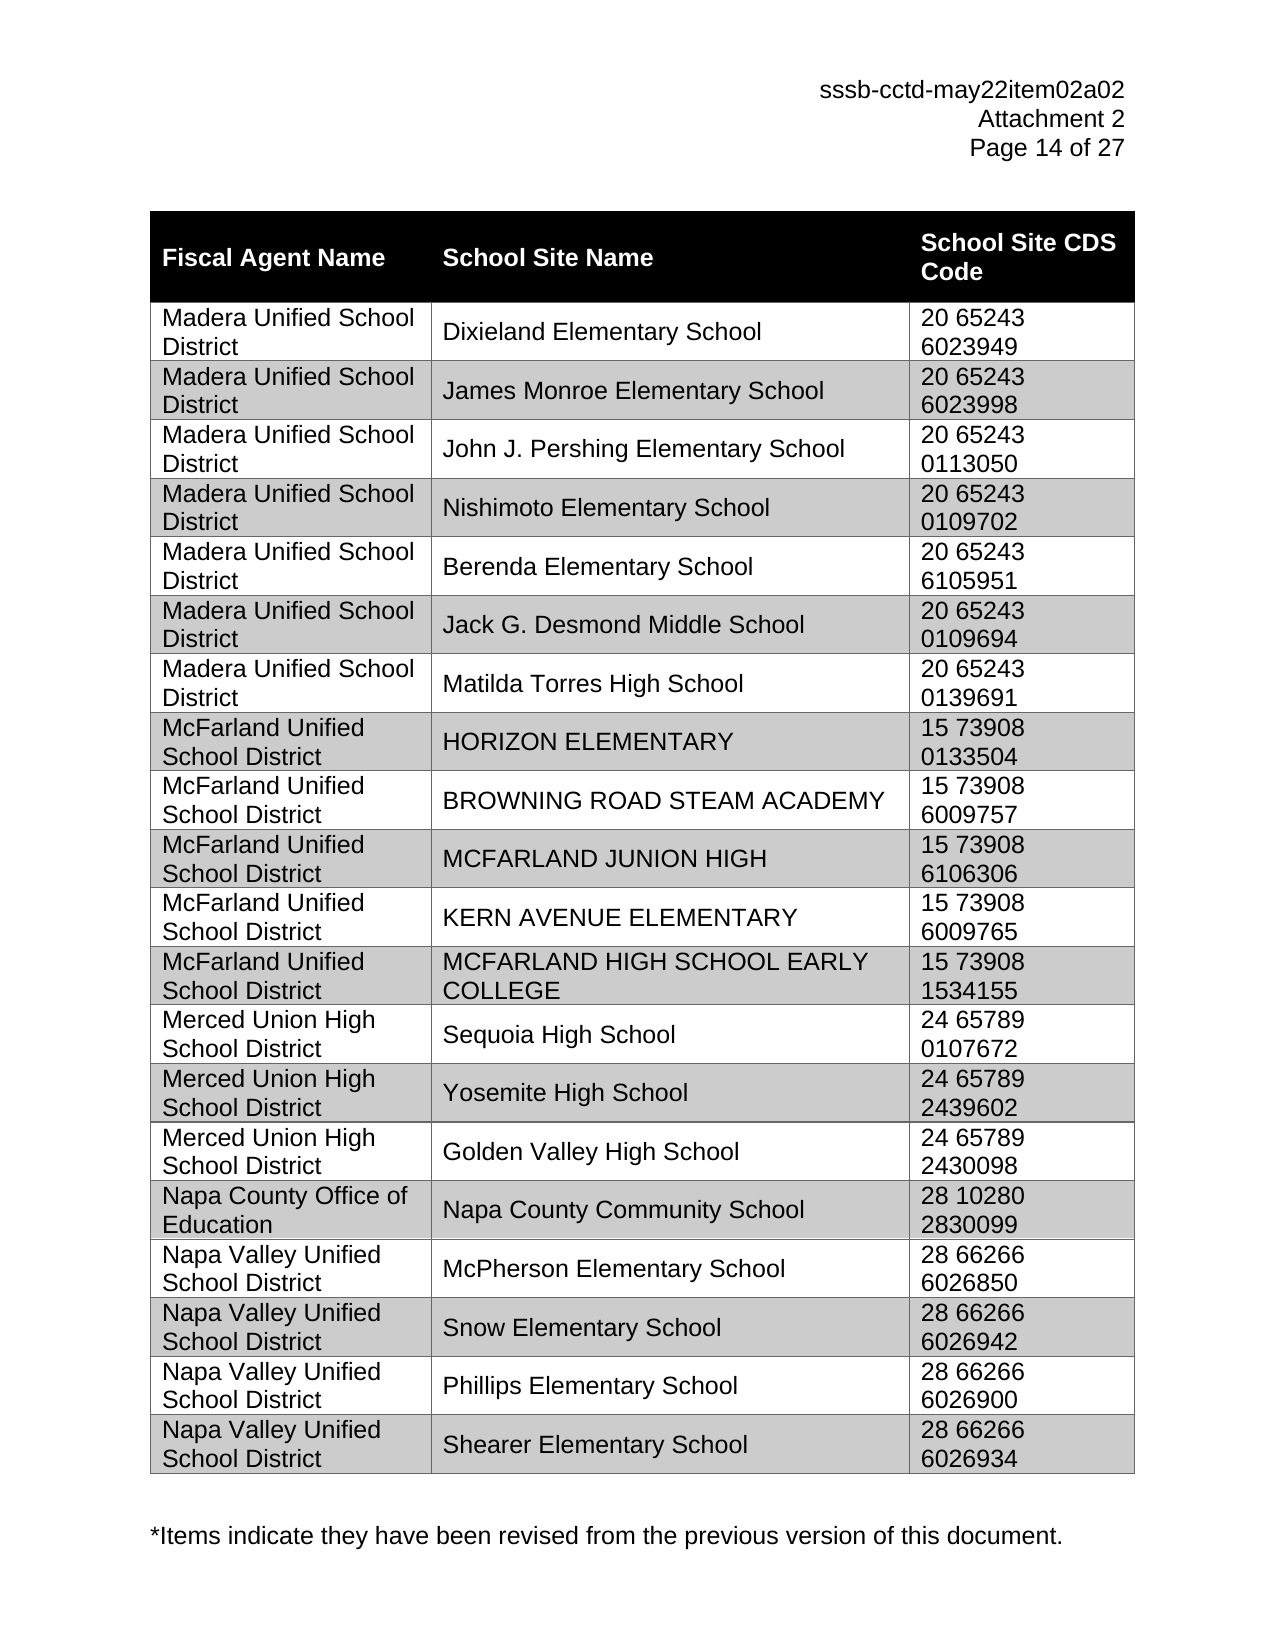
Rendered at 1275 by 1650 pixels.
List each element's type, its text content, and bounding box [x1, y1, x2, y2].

table_cell McPherson Elementary School [432, 1240, 909, 1297]
table_cell McFarland Unified School District [151, 771, 431, 829]
table_cell 28 66266 6026934 [910, 1415, 1134, 1473]
table_cell Madera Unified School District [151, 654, 431, 712]
table_cell McFarland Unified School District [151, 830, 431, 887]
table_cell 20 65243 0109702 [910, 479, 1134, 536]
table_cell HORIZON ELEMENTARY [432, 713, 909, 770]
table_cell Napa Valley Unified School District [151, 1357, 431, 1414]
table_cell 15 73908 1534155 [910, 947, 1134, 1004]
table_cell Merced Union High School District [151, 1005, 431, 1063]
table_cell KERN AVENUE ELEMENTARY [432, 888, 909, 946]
table_cell 28 66266 6026850 [910, 1240, 1134, 1297]
table_cell 28 10280 2830099 [910, 1181, 1134, 1238]
table_cell Matilda Torres High School [432, 654, 909, 712]
table_cell 20 65243 6023998 [910, 361, 1134, 419]
table_cell 15 73908 6009757 [910, 771, 1134, 829]
table_cell McFarland Unified School District [151, 713, 431, 770]
table_cell 15 73908 6106306 [910, 830, 1134, 887]
table_cell Madera Unified School District [151, 303, 431, 360]
table_cell Shearer Elementary School [432, 1415, 909, 1473]
table_cell John J. Pershing Elementary School [432, 420, 909, 477]
table_cell Madera Unified School District [151, 479, 431, 536]
table_cell Napa County Office of Education [151, 1181, 431, 1238]
table_cell 28 66266 6026900 [910, 1357, 1134, 1414]
table_cell Berenda Elementary School [432, 537, 909, 594]
table_cell James Monroe Elementary School [432, 361, 909, 419]
table_cell 28 66266 6026942 [910, 1298, 1134, 1356]
table_cell 20 65243 6023949 [910, 303, 1134, 360]
table_cell MCFARLAND HIGH SCHOOL EARLY COLLEGE [432, 947, 909, 1004]
table_cell Snow Elementary School [432, 1298, 909, 1356]
table_header School Site Name [432, 212, 909, 302]
table_cell Madera Unified School District [151, 537, 431, 594]
table_cell Napa Valley Unified School District [151, 1415, 431, 1473]
table_cell Phillips Elementary School [432, 1357, 909, 1414]
table_cell Golden Valley High School [432, 1123, 909, 1180]
table_cell Napa County Community School [432, 1181, 909, 1238]
table_cell Dixieland Elementary School [432, 303, 909, 360]
table_cell 20 65243 0113050 [910, 420, 1134, 477]
table_cell Sequoia High School [432, 1005, 909, 1063]
table_cell Yosemite High School [432, 1064, 909, 1121]
table_cell Madera Unified School District [151, 420, 431, 477]
table_cell Jack G. Desmond Middle School [432, 596, 909, 653]
table_cell BROWNING ROAD STEAM ACADEMY [432, 771, 909, 829]
table_header School Site CDS Code [910, 212, 1134, 302]
table_cell Madera Unified School District [151, 361, 431, 419]
table_cell Nishimoto Elementary School [432, 479, 909, 536]
table_cell McFarland Unified School District [151, 947, 431, 1004]
table_cell Napa Valley Unified School District [151, 1298, 431, 1356]
table_cell 20 65243 0109694 [910, 596, 1134, 653]
table_cell 24 65789 0107672 [910, 1005, 1134, 1063]
table_cell 20 65243 0139691 [910, 654, 1134, 712]
table_cell Merced Union High School District [151, 1064, 431, 1121]
table_cell 24 65789 2430098 [910, 1123, 1134, 1180]
table_cell McFarland Unified School District [151, 888, 431, 946]
table_cell 15 73908 0133504 [910, 713, 1134, 770]
table_cell 20 65243 6105951 [910, 537, 1134, 594]
table_cell Madera Unified School District [151, 596, 431, 653]
table_cell Merced Union High School District [151, 1123, 431, 1180]
table_cell MCFARLAND JUNION HIGH [432, 830, 909, 887]
table_cell Napa Valley Unified School District [151, 1240, 431, 1297]
table_cell 24 65789 2439602 [910, 1064, 1134, 1121]
table_cell 15 73908 6009765 [910, 888, 1134, 946]
table_header Fiscal Agent Name [151, 212, 431, 302]
